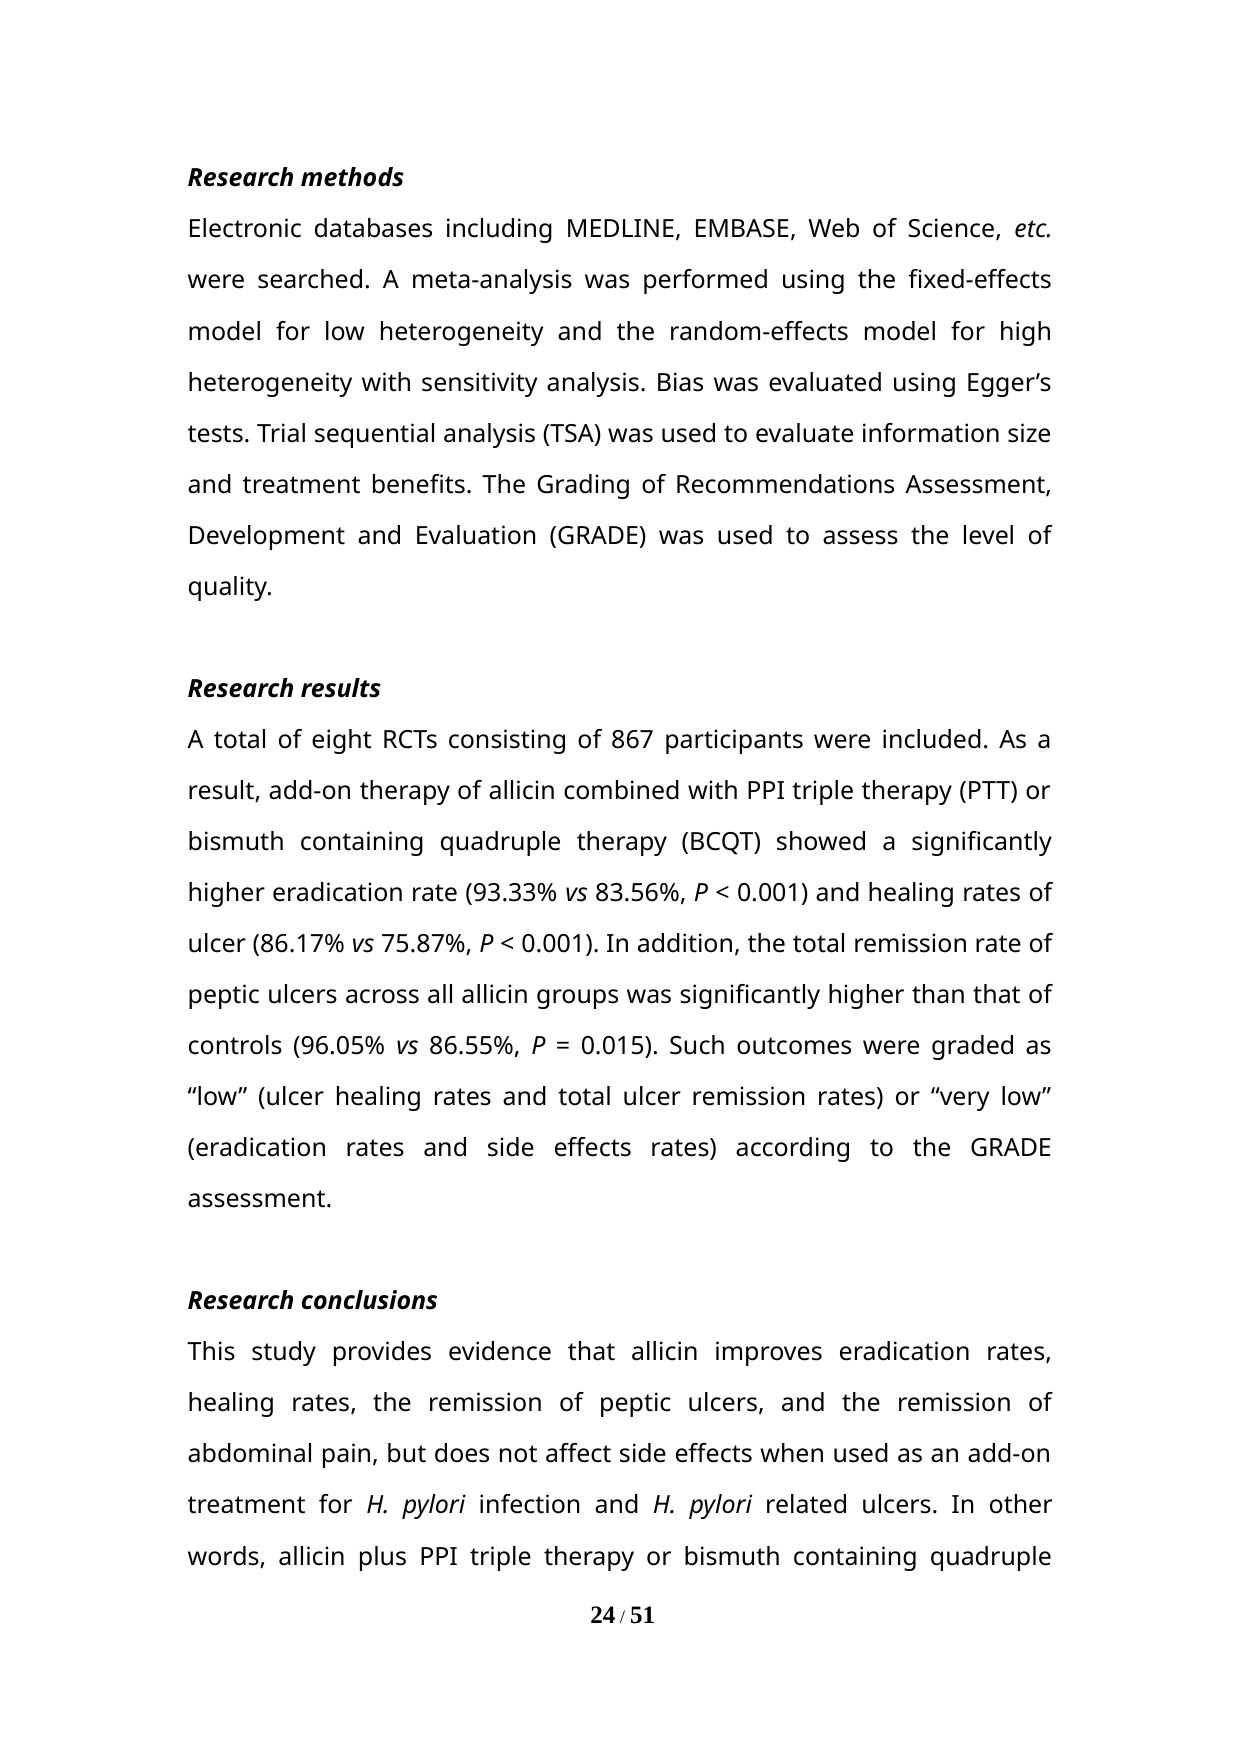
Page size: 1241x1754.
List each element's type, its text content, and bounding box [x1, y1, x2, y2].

text Research methods [187, 160, 1053, 194]
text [187, 1334, 1053, 1572]
text Research conclusions [187, 1283, 1053, 1317]
text A total of eight RCTs consisting of 867 participants were included. As a result, add-on therapy of allicin combined with PPI triple therapy (PTT) or bismuth containing quadruple therapy (BCQT) showed a significantly higher eradication rate (93.33% vs 83.56%, P < 0.001) and healing rates of ulcer (86.17% vs 75.87%, P < 0.001). In addition, the total remission rate of peptic ulcers across all allicin groups was significantly higher than that of controls (96.05% vs 86.55%, P = 0.015). Such outcomes were graded as “low” (ulcer healing rates and total ulcer remission rates) or “very low” (eradication rates and side effects rates) according to the GRADE assessment. [187, 722, 1053, 1215]
text Research results [187, 671, 1053, 704]
text Electronic databases including Medline, Embase, Web of Science, etc. were searched. A meta-analysis was performed using the fixed-effects model for low heterogeneity and the random-effects model for high heterogeneity with sensitivity analysis. Bias was evaluated using Egger’s tests. Trial sequential analysis (TSA) was used to evaluate information size and treatment benefits. The Grading of Recommendations Assessment, Development and Evaluation (GRADE) was used to assess the level of quality. [187, 211, 1053, 602]
